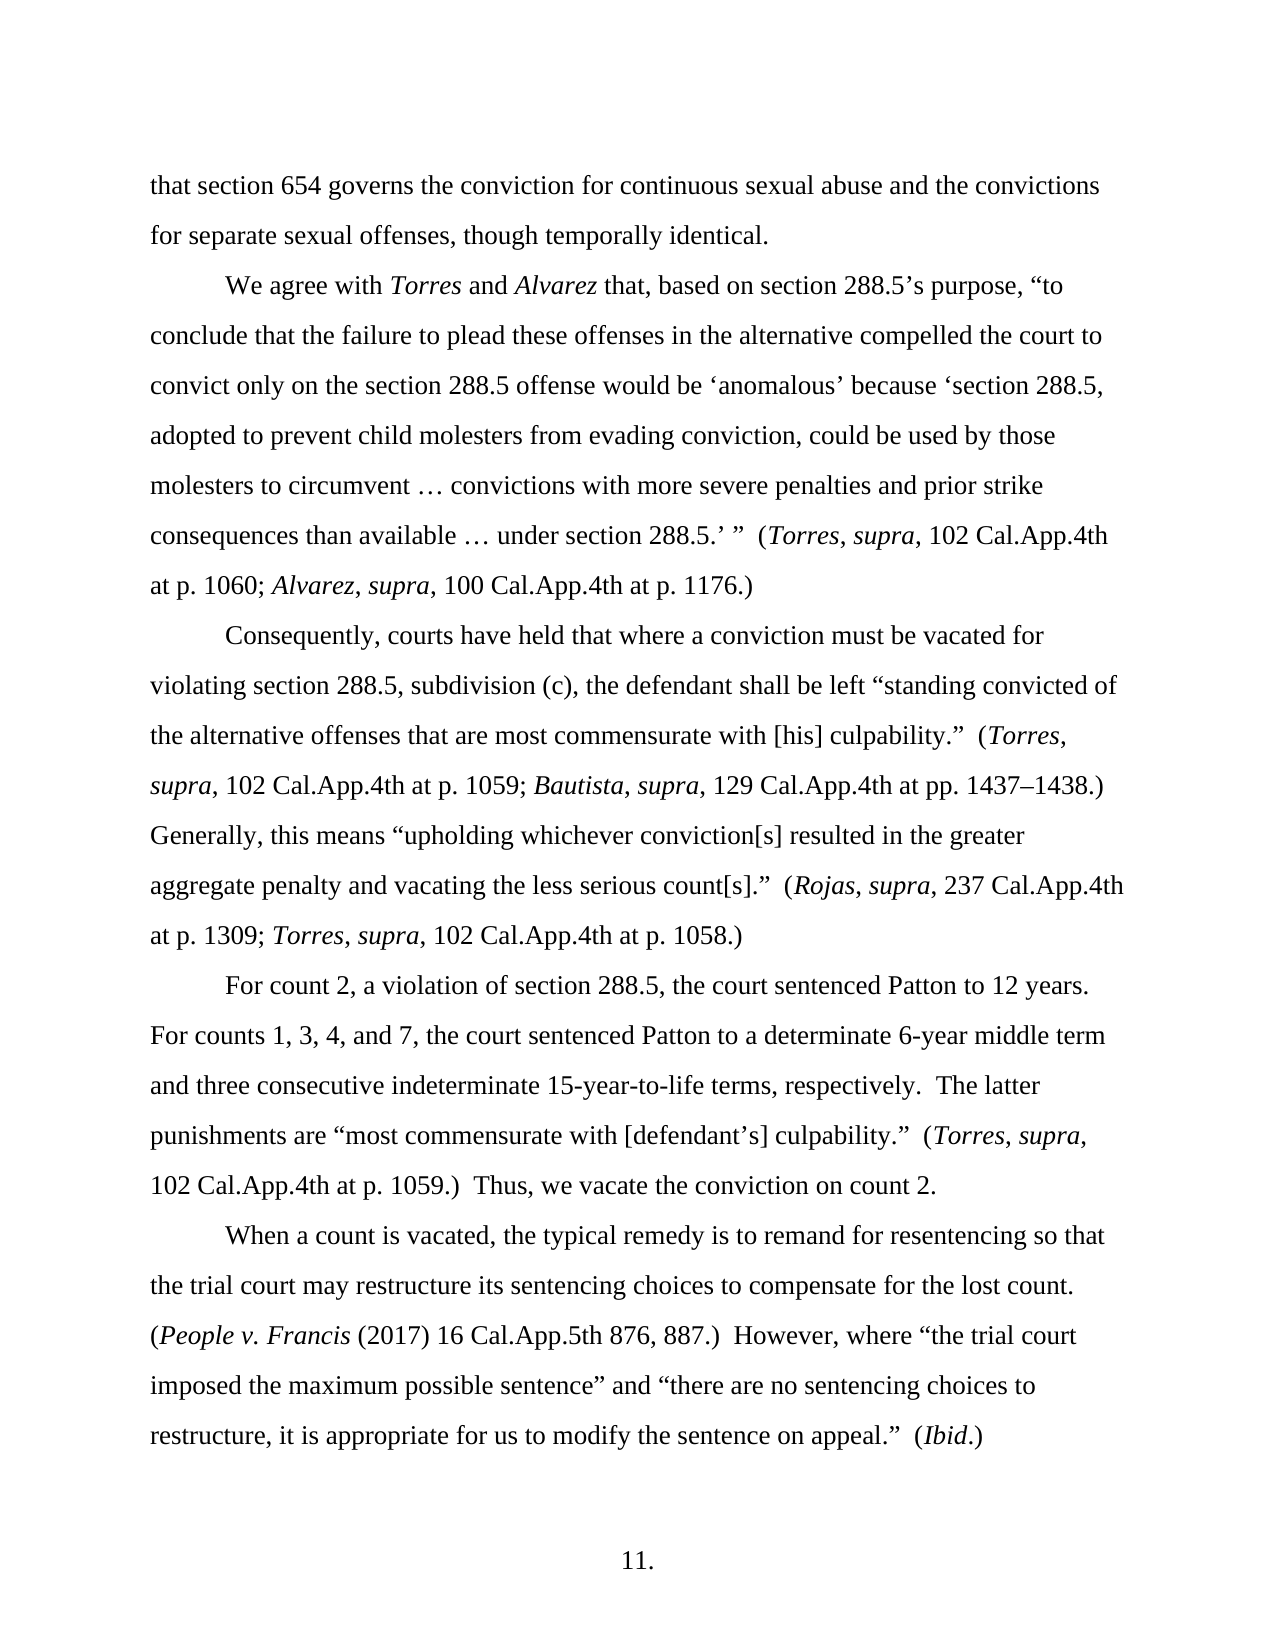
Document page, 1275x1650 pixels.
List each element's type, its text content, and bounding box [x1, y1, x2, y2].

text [150, 150, 1125, 250]
text Consequently, courts have held that where a conviction must be vacated for violating section 288.5, subdivision (c), the defendant shall be left “standing convicted of the alternative offenses that are most commensurate with [his] culpability.” (Torres, supra, 102 Cal.App.4th at p. 1059; Bautista, supra, 129 Cal.App.4th at pp. 1437–1438.) Generally, this means “upholding whichever conviction[s] resulted in the greater aggregate penalty and vacating the less serious count[s].” (Rojas, supra, 237 Cal.App.4th at p. 1309; Torres, supra, 102 Cal.App.4th at p. 1058.) [150, 600, 1125, 950]
text When a count is vacated, the typical remedy is to remand for resentencing so that the trial court may restructure its sentencing choices to compensate for the lost count. (People v. Francis (2017) 16 Cal.App.5th 876, 887.) However, where “the trial court imposed the maximum possible sentence” and “there are no sentencing choices to restructure, it is appropriate for us to modify the sentence on appeal.” (Ibid.) [150, 1200, 1125, 1450]
text For count 2, a violation of section 288.5, the court sentenced Patton to 12 years. For counts 1, 3, 4, and 7, the court sentenced Patton to a determinate 6-year middle term and three consecutive indeterminate 15-year-to-life terms, respectively. The latter punishments are “most commensurate with [defendant’s] culpability.” (Torres, supra, 102 Cal.App.4th at p. 1059.) Thus, we vacate the conviction on count 2. [150, 950, 1125, 1200]
text We agree with Torres and Alvarez that, based on section 288.5’s purpose, “to conclude that the failure to plead these offenses in the alternative compelled the court to convict only on the section 288.5 offense would be ‘anomalous’ because ‘section 288.5, adopted to prevent child molesters from evading conviction, could be used by those molesters to circumvent … convictions with more severe penalties and prior strike consequences than available … under section 288.5.’ ” (Torres, supra, 102 Cal.App.4th at p. 1060; Alvarez, supra, 100 Cal.App.4th at p. 1176.) [150, 250, 1125, 600]
